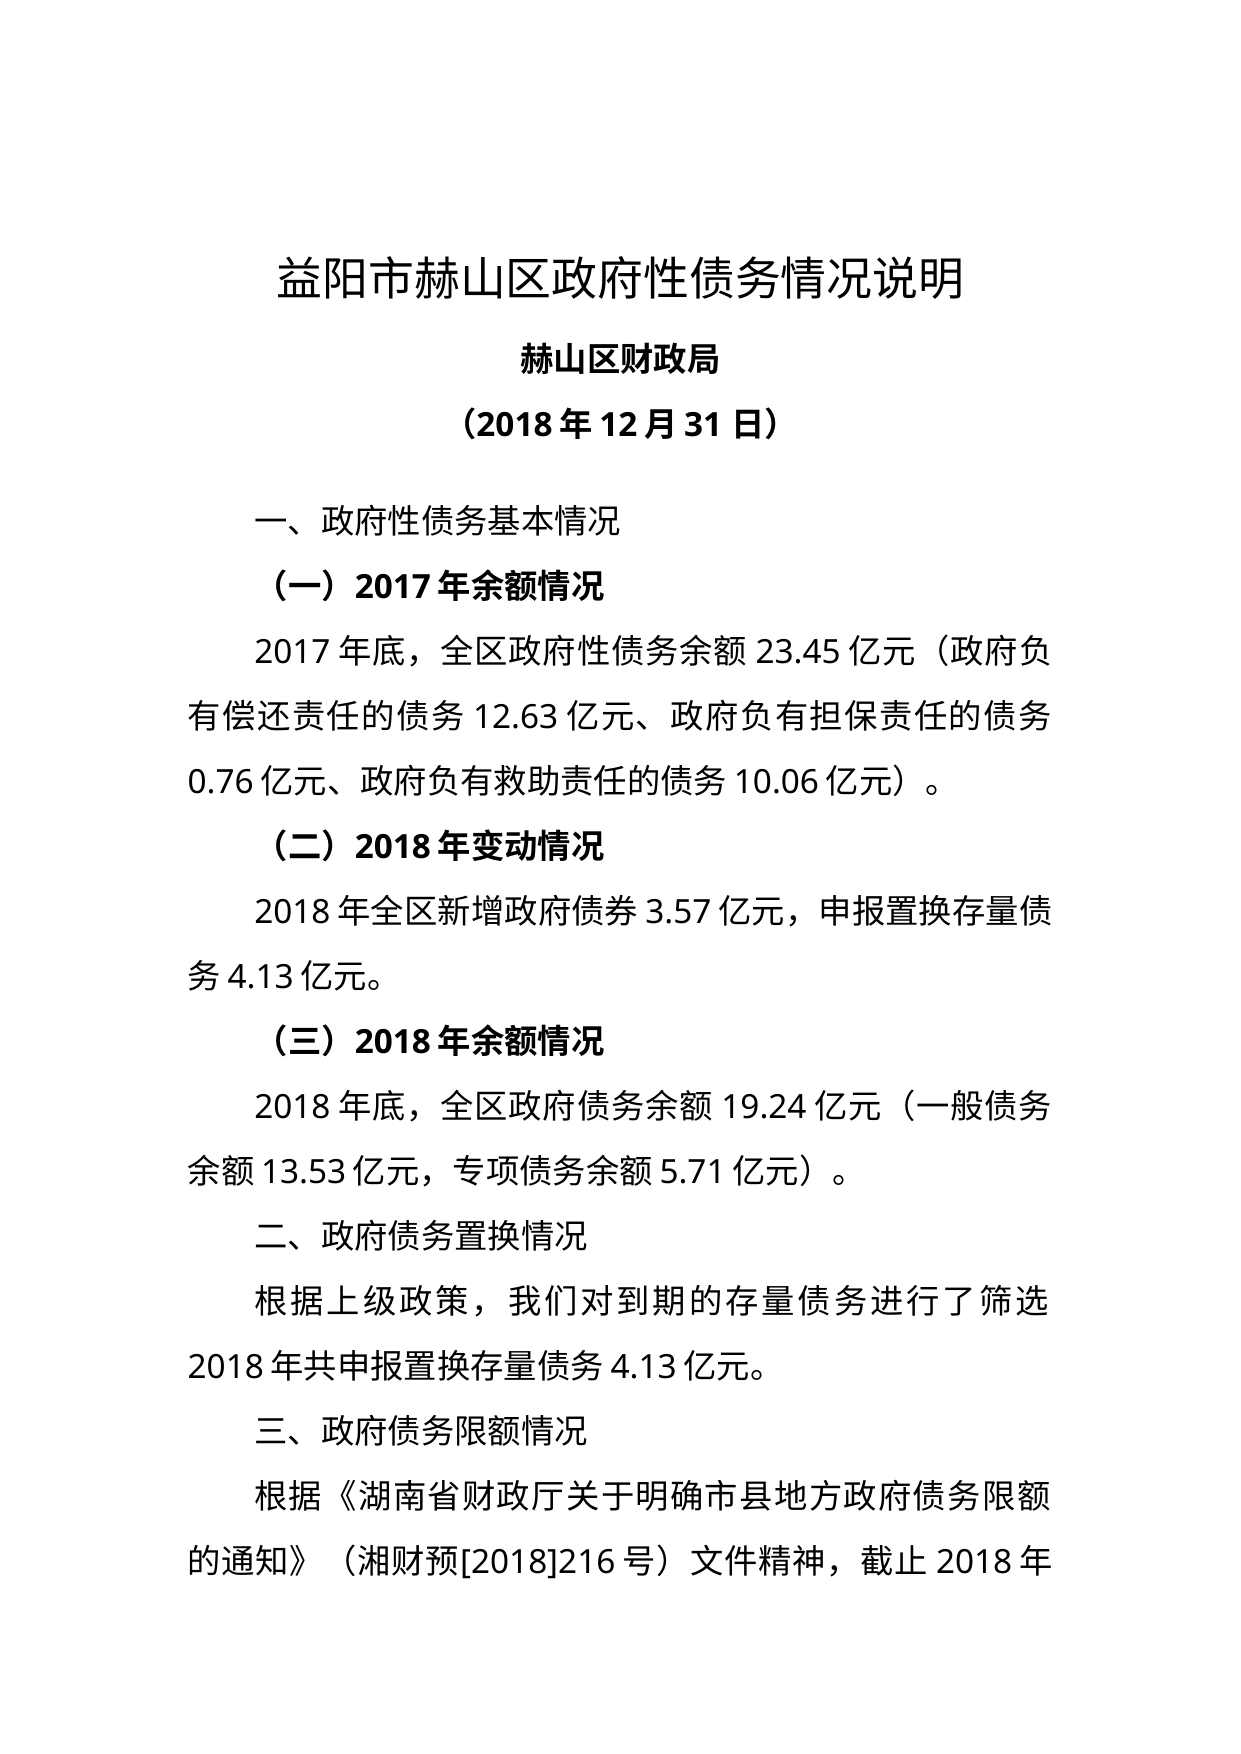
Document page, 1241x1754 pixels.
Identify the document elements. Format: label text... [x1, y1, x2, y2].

text 二、政府债务置换情况 [187, 1202, 1053, 1267]
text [187, 1462, 1053, 1592]
text 一、政府性债务基本情况 [187, 487, 1053, 552]
text 2017年底，全区政府性债务余额23.45亿元（政府负有偿还责任的债务12.63亿元、政府负有担保责任的债务0.76亿元、政府负有救助责任的债务10.06亿元）。 [187, 617, 1053, 812]
text （2018年12月31 日） [187, 389, 1053, 454]
text 2018年全区新增政府债券3.57亿元，申报置换存量债务4.13亿元。 [187, 877, 1053, 1007]
text （二）2018年变动情况 [187, 812, 1053, 877]
text （三）2018年余额情况 [187, 1007, 1053, 1072]
text 益阳市赫山区政府性债务情况说明 [187, 227, 1053, 324]
text 2018年底，全区政府债务余额19.24亿元（一般债务余额13.53亿元，专项债务余额5.71亿元）。 [187, 1072, 1053, 1202]
text 三、政府债务限额情况 [187, 1397, 1053, 1462]
text 根据上级政策，我们对到期的存量债务进行了筛选，2018年共申报置换存量债务4.13亿元。 [187, 1267, 1053, 1397]
text （一）2017年余额情况 [187, 552, 1053, 617]
text 赫山区财政局 [187, 324, 1053, 389]
